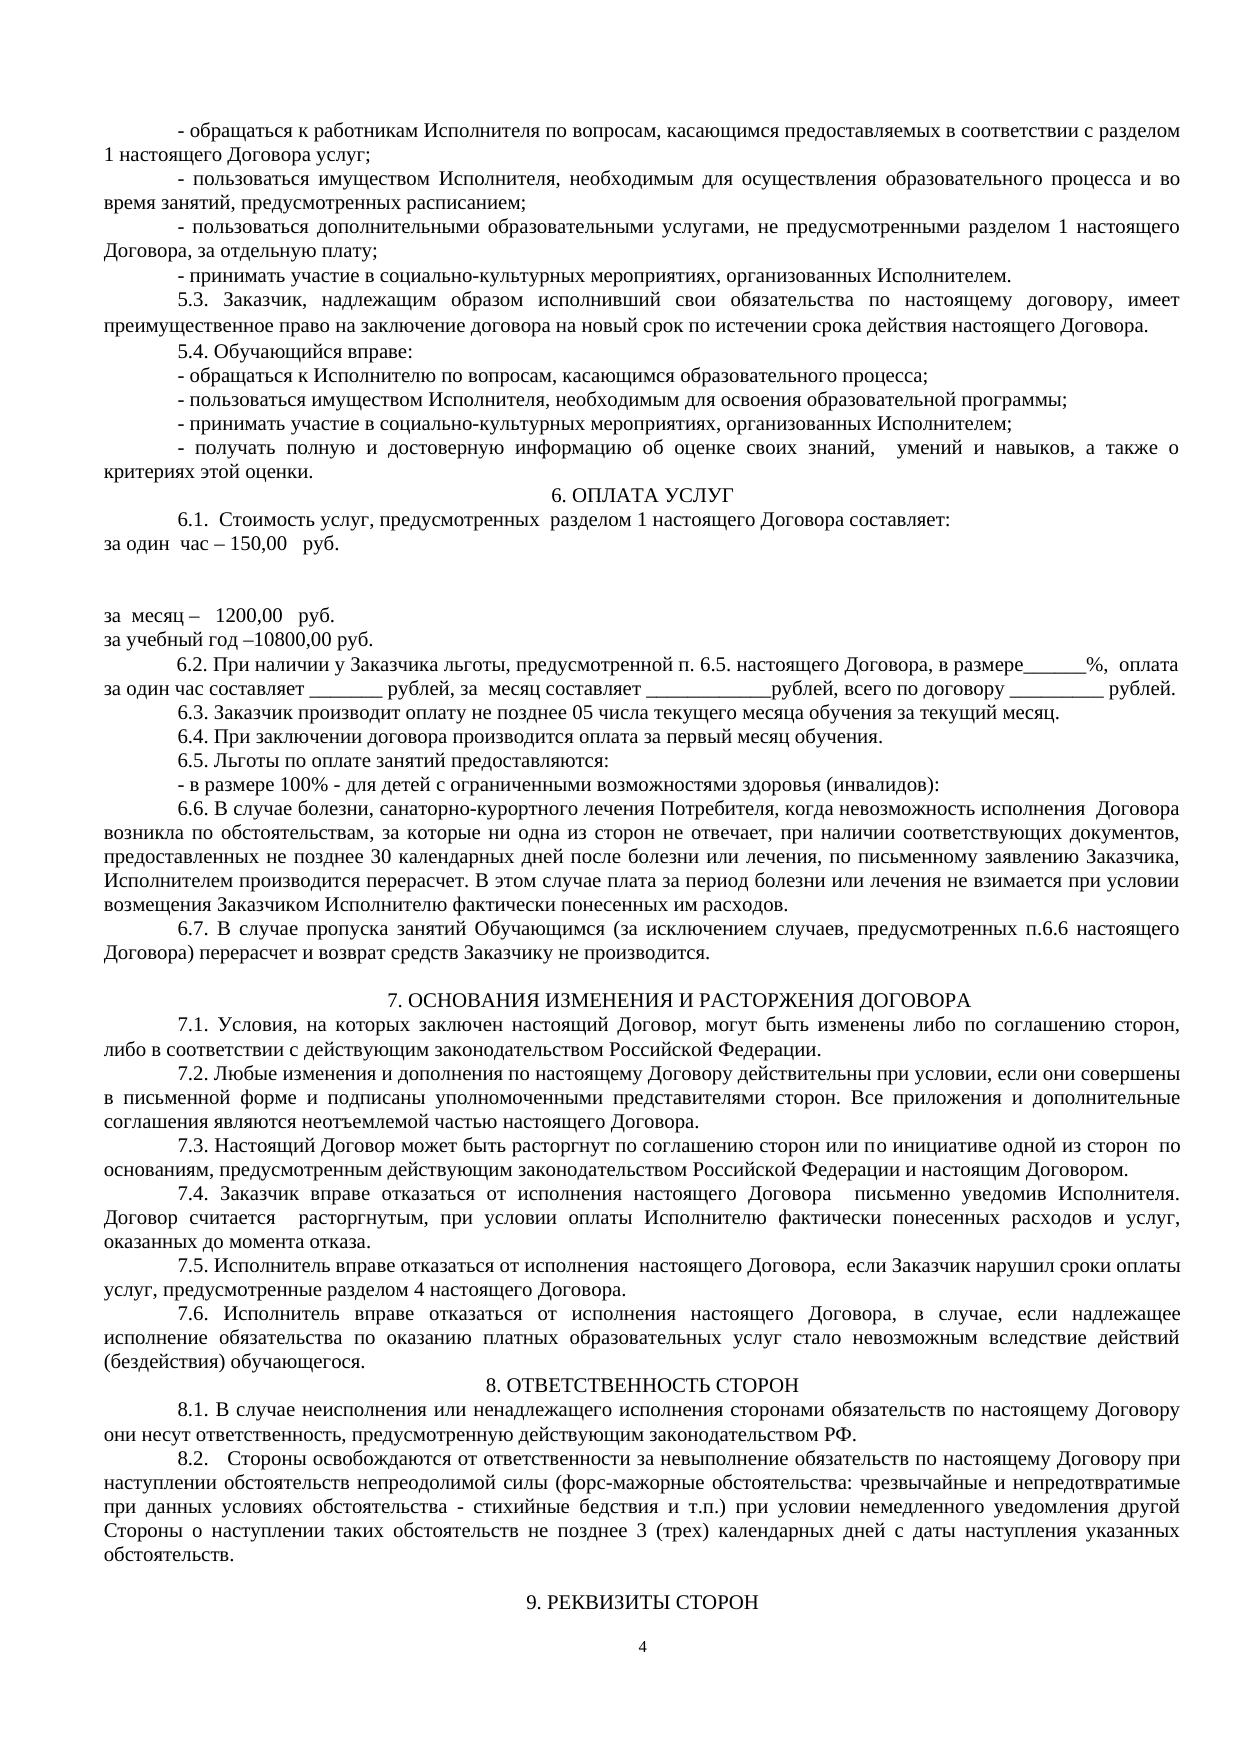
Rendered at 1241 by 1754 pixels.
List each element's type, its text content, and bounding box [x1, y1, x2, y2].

text 6.4. При заключении договора производится оплата за первый месяц обучения. [103, 724, 1181, 748]
text 7.6. Исполнитель вправе отказаться от исполнения настоящего Договора, в случае, если надлежащее исполнение обязательства по оказанию платных образовательных услуг стало невозможным вследствие действий (бездействия) обучающегося. [103, 1301, 1181, 1373]
text 6.7. В случае пропуска занятий Обучающимся (за исключением случаев, предусмотренных п.6.6 настоящего Договора) перерасчет и возврат средств Заказчику не производится. [103, 916, 1181, 964]
text 6.6. В случае болезни, санаторно-курортного лечения Потребителя, когда невозможность исполнения Договора возникла по обстоятельствам, за которые ни одна из сторон не отвечает, при наличии соответствующих документов, предоставленных не позднее 30 календарных дней после болезни или лечения, по письменному заявлению Заказчика, Исполнителем производится перерасчет. В этом случае плата за период болезни или лечения не взимается при условии возмещения Заказчиком Исполнителю фактически понесенных им расходов. [103, 796, 1181, 916]
text - принимать участие в социально-культурных мероприятиях, организованных Исполнителем; [103, 411, 1181, 435]
text - обращаться к работникам Исполнителя по вопросам, касающимся предоставляемых в соответствии с разделом 1 настоящего Договора услуг; [103, 118, 1181, 166]
text 7.4. Заказчик вправе отказаться от исполнения настоящего Договора письменно уведомив Исполнителя. Договор считается расторгнутым, при условии оплаты Исполнителю фактически понесенных расходов и услуг, оказанных до момента отказа. [103, 1181, 1181, 1253]
text 7.2. Любые изменения и дополнения по настоящему Договору действительны при условии, если они совершены в письменной форме и подписаны уполномоченными представителями сторон. Все приложения и дополнительные соглашения являются неотъемлемой частью настоящего Договора. [103, 1061, 1181, 1133]
text - пользоваться имуществом Исполнителя, необходимым для освоения образовательной программы; [103, 387, 1181, 411]
text 8.1. В случае неисполнения или ненадлежащего исполнения сторонами обязательств по настоящему Договору они несут ответственность, предусмотренную действующим законодательством РФ. [103, 1397, 1181, 1446]
text 5.3. Заказчик, надлежащим образом исполнивший свои обязательства по настоящему договору, имеет преимущественное право на заключение договора на новый срок по истечении срока действия настоящего Договора. [103, 287, 1181, 339]
text 6.3. Заказчик производит оплату не позднее 05 числа текущего месяца обучения за текущий месяц. [103, 699, 1181, 724]
text - в размере 100% - для детей с ограниченными возможностями здоровья (инвалидов): [103, 772, 1181, 796]
text 6.2. При наличии у Заказчика льготы, предусмотренной п. 6.5. настоящего Договора, в размере______%, оплата за один час составляет _______ рублей, за месяц составляет ____________рублей, всего по договору _________ рублей. [103, 651, 1181, 699]
text 6.1. Стоимость услуг, предусмотренных разделом 1 настоящего Договора составляет: [103, 507, 1181, 531]
text 7.3. Настоящий Договор может быть расторгнут по соглашению сторон или по инициативе одной из сторон по основаниям, предусмотренным действующим законодательством Российской Федерации и настоящим Договором. [103, 1133, 1181, 1181]
text за месяц – 1200,00 руб. [103, 603, 1181, 627]
text за один час – 150,00 руб. [103, 531, 1181, 555]
text - пользоваться дополнительными образовательными услугами, не предусмотренными разделом 1 настоящего Договора, за отдельную плату; [103, 214, 1181, 262]
text 6. ОПЛАТА УСЛУГ [103, 483, 1181, 507]
text 9. РЕКВИЗИТЫ СТОРОН [103, 1590, 1181, 1614]
text 7.5. Исполнитель вправе отказаться от исполнения настоящего Договора, если Заказчик нарушил сроки оплаты услуг, предусмотренные разделом 4 настоящего Договора. [103, 1253, 1181, 1301]
text - обращаться к Исполнителю по вопросам, касающимся образовательного процесса; [103, 363, 1181, 387]
text - пользоваться имуществом Исполнителя, необходимым для осуществления образовательного процесса и во время занятий, предусмотренных расписанием; [103, 166, 1181, 214]
text 6.5. Льготы по оплате занятий предоставляются: [103, 748, 1181, 772]
text - получать полную и достоверную информацию об оценке своих знаний, умений и навыков, а также о критериях этой оценки. [103, 435, 1181, 483]
text 8. ОТВЕТСТВЕННОСТЬ СТОРОН [103, 1373, 1181, 1397]
text 5.4. Обучающийся вправе: [103, 339, 1181, 363]
text - принимать участие в социально-культурных мероприятиях, организованных Исполнителем. [103, 262, 1181, 287]
text 7.1. Условия, на которых заключен настоящий Договор, могут быть изменены либо по соглашению сторон, либо в соответствии с действующим законодательством Российской Федерации. [103, 1012, 1181, 1061]
text 8.2. Стороны освобождаются от ответственности за невыполнение обязательств по настоящему Договору при наступлении обстоятельств непреодолимой силы (форс-мажорные обстоятельства: чрезвычайные и непредотвратимые при данных условиях обстоятельства - стихийные бедствия и т.п.) при условии немедленного уведомления другой Стороны о наступлении таких обстоятельств не позднее 3 (трех) календарных дней с даты наступления указанных обстоятельств. [103, 1446, 1181, 1566]
text 7. ОСНОВАНИЯ ИЗМЕНЕНИЯ И РАСТОРЖЕНИЯ ДОГОВОРА [103, 988, 1181, 1012]
text за учебный год –10800,00 руб. [103, 627, 1181, 651]
